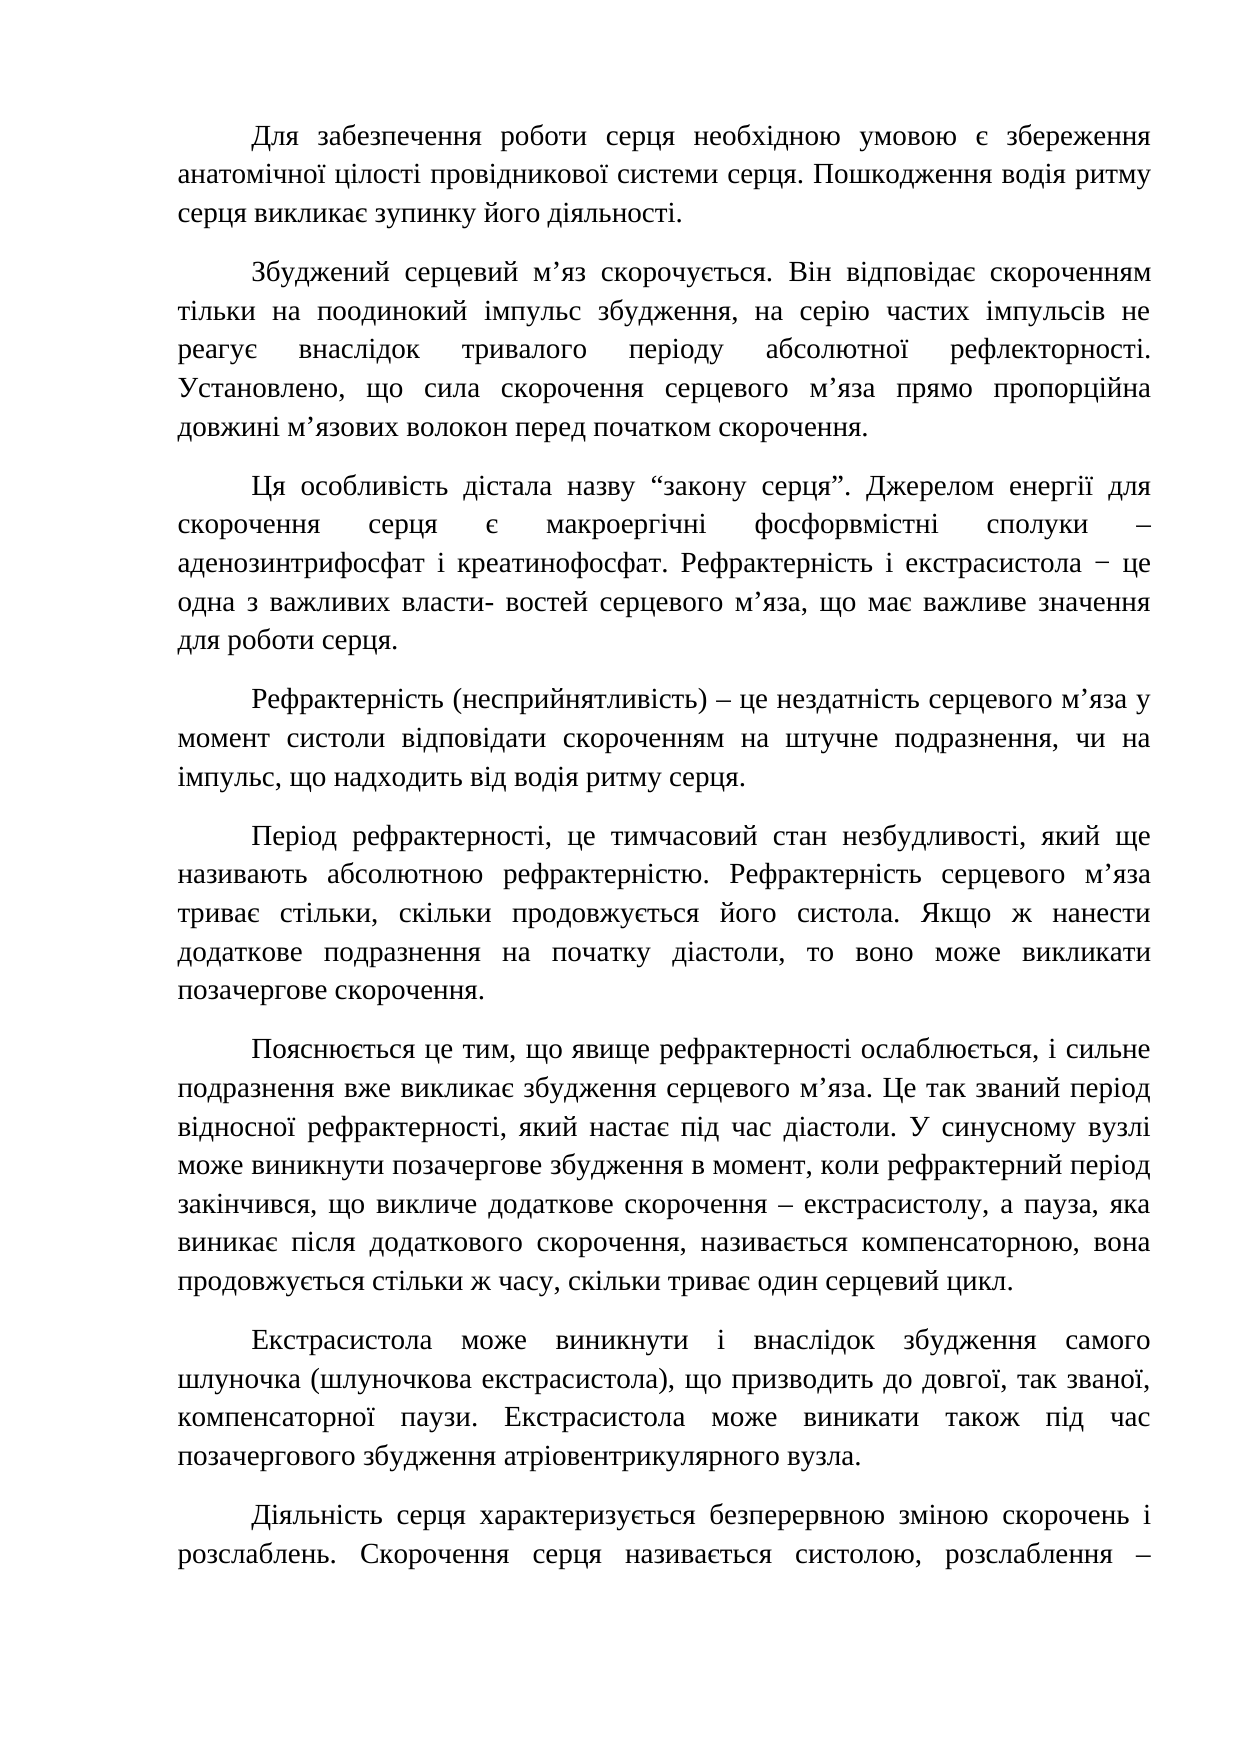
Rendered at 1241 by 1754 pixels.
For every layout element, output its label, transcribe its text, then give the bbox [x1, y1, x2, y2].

text Для забезпечення роботи серця необхідною умовою є збереження анатомічної цілості провідникової системи серця. Пошкодження водія ритму серця викликає зупинку його діяльності. [177, 118, 1152, 229]
text Ця особливість дістала назву “закону серця”. Джерелом енергії для скорочення серця є макроергічні фосфорвмістні сполуки – аденозинтрифосфат і креатинофосфат. Рефрактерність і екстрасистола − це одна з важливих власти- востей серцевого м’яза, що має важливе значення для роботи серця. [177, 468, 1152, 656]
text Період рефрактерності, це тимчасовий стан незбудливості, який ще називають абсолютною рефрактерністю. Рефрактерність серцевого м’яза триває стільки, скільки продовжується його систола. Якщо ж нанести додаткове подразнення на початку діастоли, то воно може викликати позачергове скорочення. [177, 818, 1152, 1006]
text Пояснюється це тим, що явище рефрактерності ослаблюється, і сильне подразнення вже викликає збудження серцевого м’яза. Це так званий період відносної рефрактерності, який настає під час діастоли. У синусному вузлі може виникнути позачергове збудження в момент, коли рефрактерний період закінчився, що викличе додаткове скорочення – екстрасистолу, а пауза, яка виникає після додаткового скорочення, називається компенсаторною, вона продовжується стільки ж часу, скільки триває один серцевий цикл. [177, 1032, 1152, 1296]
text Рефрактерність (несприйнятливість) – це нездатність серцевого м’яза у момент систоли відповідати скороченням на штучне подразнення, чи на імпульс, що надходить від водія ритму серця. [177, 682, 1152, 792]
text Збуджений серцевий м’яз скорочується. Він відповідає скороченням тільки на поодинокий імпульс збудження, на серію частих імпульсів не реагує внаслідок тривалого періоду абсолютної рефлекторності. Установлено, що сила скорочення серцевого м’яза прямо пропорційна довжині м’язових волокон перед початком скорочення. [177, 254, 1152, 442]
text Екстрасистола може виникнути і внаслідок збудження самого шлуночка (шлуночкова екстрасистола), що призводить до довгої, так званої, компенсаторної паузи. Екстрасистола може виникати також під час позачергового збудження атріовентрикулярного вузла. [177, 1322, 1152, 1471]
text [177, 1497, 1152, 1569]
